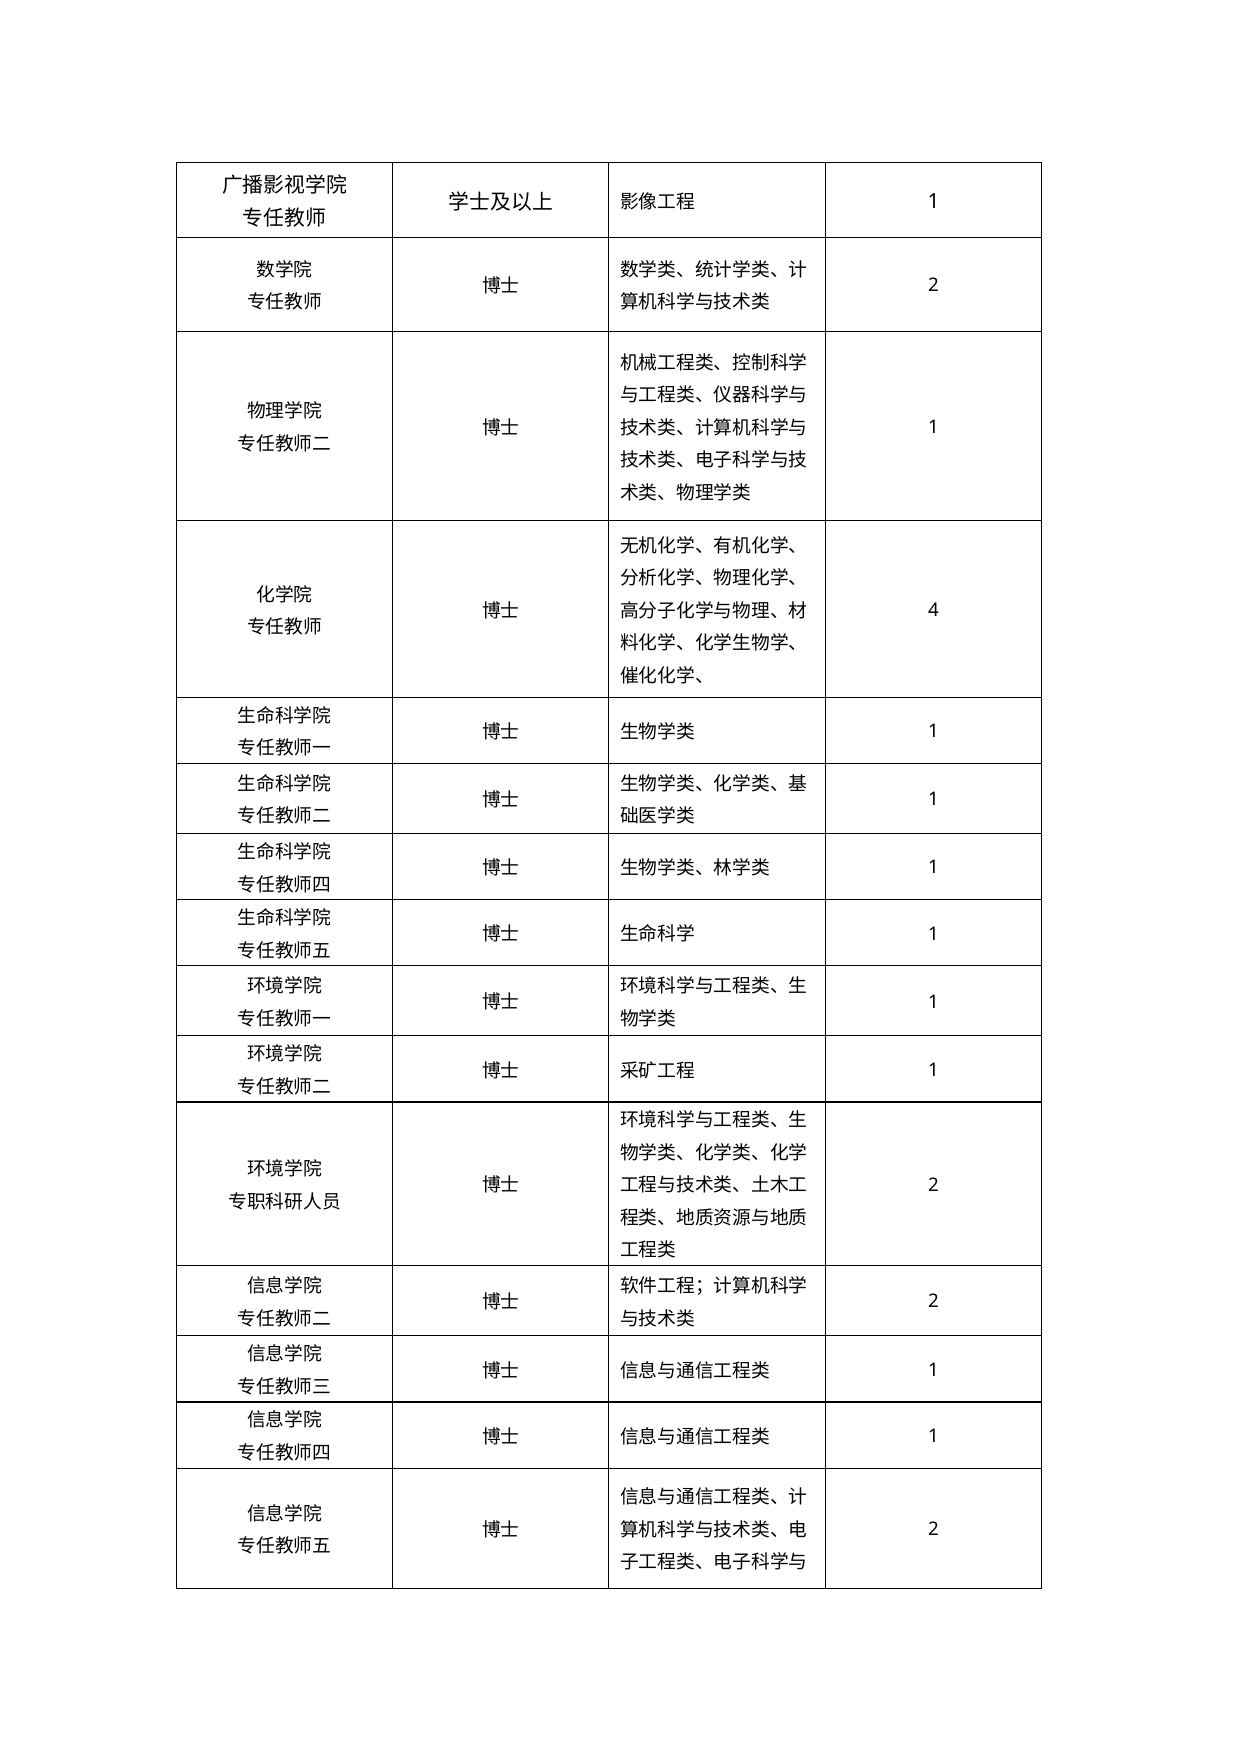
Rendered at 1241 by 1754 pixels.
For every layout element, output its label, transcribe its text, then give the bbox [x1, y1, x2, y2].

table_cell 环境学院 专任教师一 [177, 966, 392, 1035]
table_cell 1 [826, 900, 1041, 965]
table_cell 信息学院 专任教师四 [177, 1403, 392, 1467]
table_cell 信息学院 专任教师五 [177, 1469, 392, 1588]
table_cell 环境学院 专任教师二 [177, 1036, 392, 1101]
table_cell 博士 [393, 966, 608, 1035]
table_cell 影像工程 [609, 163, 825, 237]
table_cell 化学院 专任教师 [177, 521, 392, 697]
table_cell 博士 [393, 521, 608, 697]
table_cell 学士及以上 [393, 163, 608, 237]
table_cell 1 [826, 1336, 1041, 1401]
table_cell 2 [826, 1103, 1041, 1265]
table_cell 博士 [393, 1469, 608, 1588]
table_cell 生命科学院 专任教师四 [177, 834, 392, 899]
table_cell 博士 [393, 238, 608, 331]
table_cell 信息学院 专任教师三 [177, 1336, 392, 1401]
table_cell 数学院 专任教师 [177, 238, 392, 331]
table_cell 博士 [393, 1103, 608, 1265]
table_cell 1 [826, 834, 1041, 899]
table_cell 信息与通信工程类 [609, 1403, 825, 1467]
table_cell 博士 [393, 698, 608, 763]
table_cell 1 [826, 163, 1041, 237]
table_cell 博士 [393, 1403, 608, 1467]
table_cell 1 [826, 764, 1041, 833]
table_cell 生物学类、化学类、基础医学类 [609, 764, 825, 833]
table_cell 博士 [393, 1036, 608, 1101]
table_cell 1 [826, 966, 1041, 1035]
table_cell 环境科学与工程类、生物学类、化学类、化学工程与技术类、土木工程类、地质资源与地质工程类 [609, 1103, 825, 1265]
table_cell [609, 1469, 825, 1588]
table_cell 1 [826, 1036, 1041, 1101]
table_cell 生命科学 [609, 900, 825, 965]
table_cell 生物学类 [609, 698, 825, 763]
table_cell 1 [826, 332, 1041, 520]
table_cell 博士 [393, 900, 608, 965]
table_cell 环境学院 专职科研人员 [177, 1103, 392, 1265]
table_cell 生命科学院 专任教师五 [177, 900, 392, 965]
table_cell 2 [826, 238, 1041, 331]
table_cell 数学类、统计学类、计算机科学与技术类 [609, 238, 825, 331]
table_cell 博士 [393, 764, 608, 833]
table_cell 博士 [393, 1266, 608, 1335]
table_cell 生命科学院 专任教师二 [177, 764, 392, 833]
table_cell 博士 [393, 332, 608, 520]
table_cell 4 [826, 521, 1041, 697]
table_cell 博士 [393, 834, 608, 899]
table_cell 2 [826, 1469, 1041, 1588]
table_cell 软件工程；计算机科学与技术类 [609, 1266, 825, 1335]
table_cell 物理学院 专任教师二 [177, 332, 392, 520]
table_cell 信息学院 专任教师二 [177, 1266, 392, 1335]
table_cell 机械工程类、控制科学与工程类、仪器科学与技术类、计算机科学与技术类、电子科学与技术类、物理学类 [609, 332, 825, 520]
table_cell 信息与通信工程类 [609, 1336, 825, 1401]
table_cell 博士 [393, 1336, 608, 1401]
table_cell 1 [826, 698, 1041, 763]
table_cell 2 [826, 1266, 1041, 1335]
table_cell 生命科学院 专任教师一 [177, 698, 392, 763]
table_cell 广播影视学院 专任教师 [177, 163, 392, 237]
table_cell 生物学类、林学类 [609, 834, 825, 899]
table_cell 1 [826, 1403, 1041, 1467]
table_cell 无机化学、有机化学、分析化学、物理化学、高分子化学与物理、材料化学、化学生物学、催化化学、 [609, 521, 825, 697]
table_cell 环境科学与工程类、生物学类 [609, 966, 825, 1035]
table_cell 采矿工程 [609, 1036, 825, 1101]
